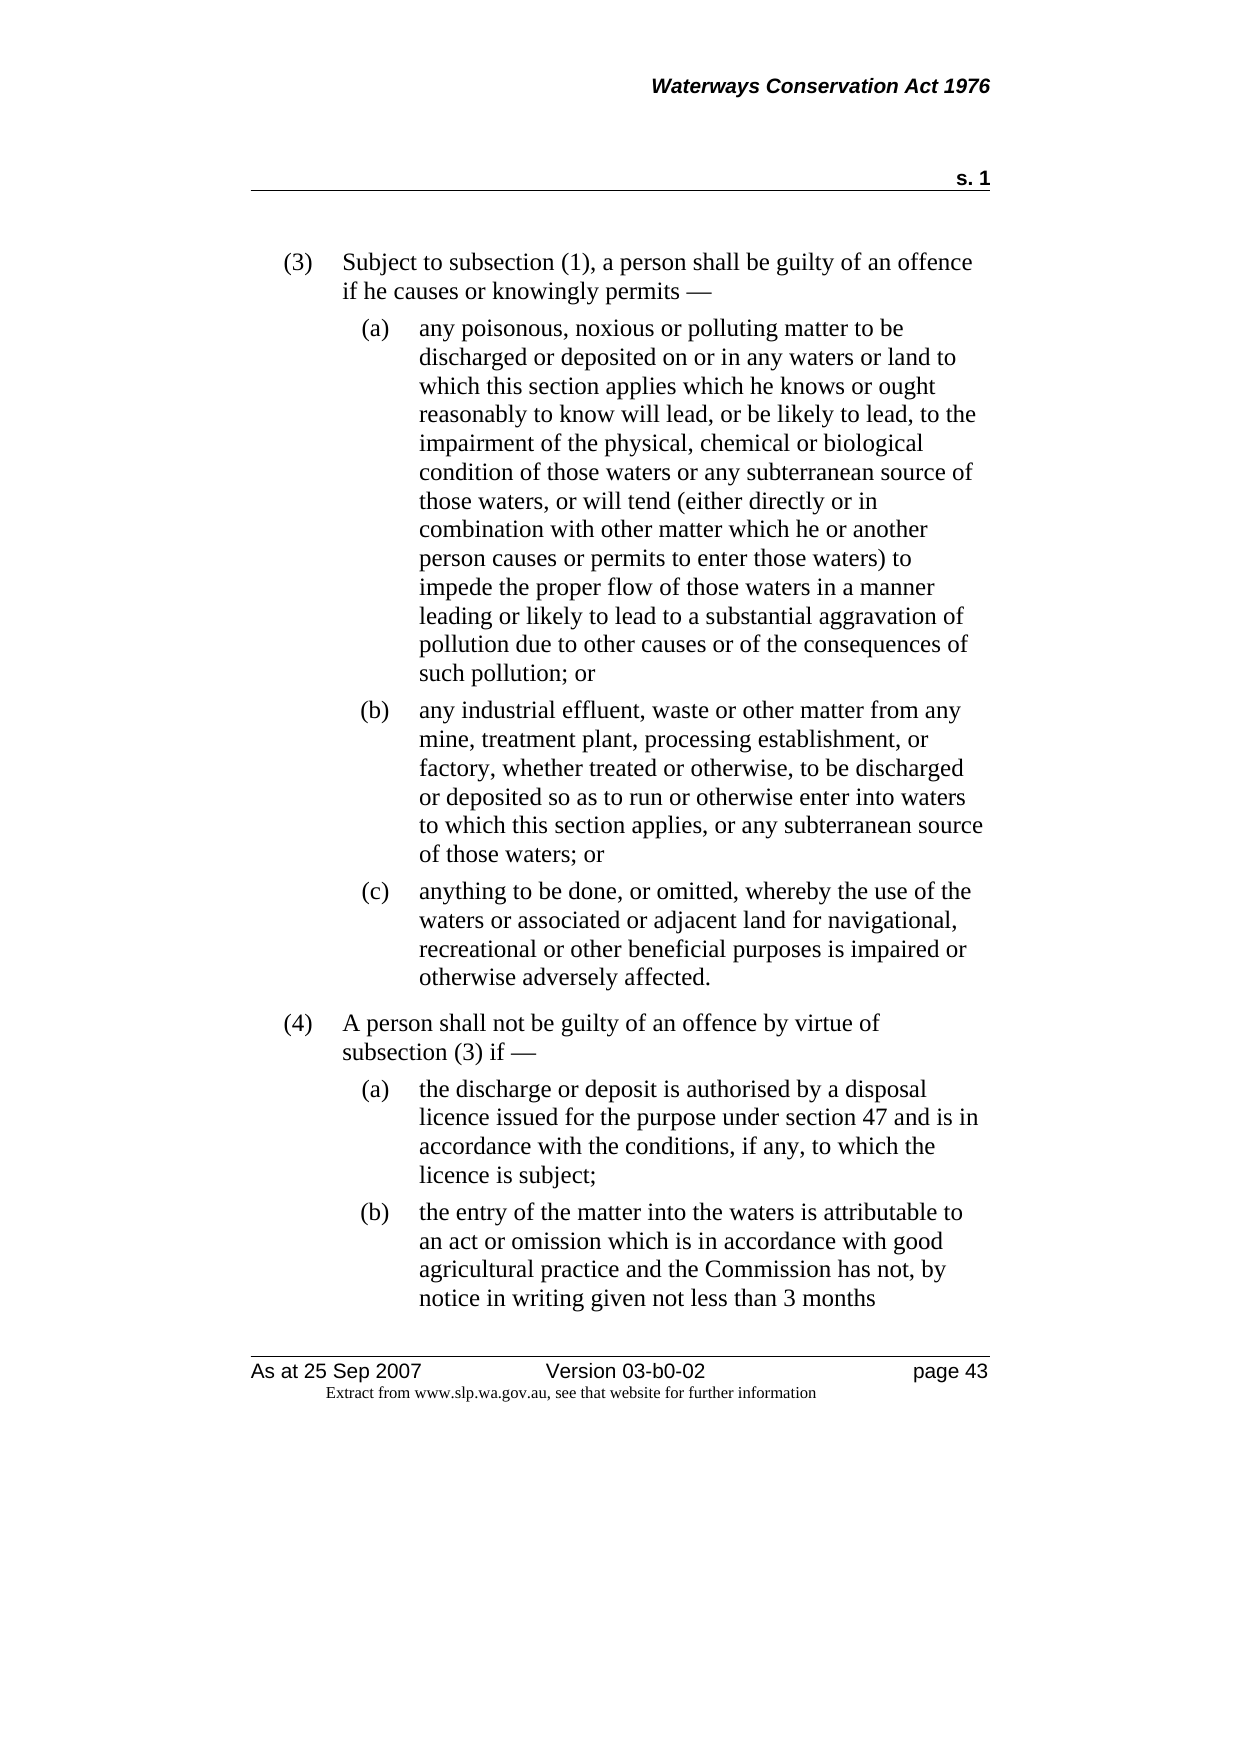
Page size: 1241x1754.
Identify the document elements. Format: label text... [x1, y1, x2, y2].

text (a) any poisonous, noxious or polluting matter to be discharged or deposited on or in any waters or land to which this section applies which he knows or ought reasonably to know will lead, or be likely to lead, to the impairment of the physical, chemical or biological condition of those waters or any subterranean source of those waters, or will tend (either directly or in combination with other matter which he or another person causes or permits to enter those waters) to impede the proper flow of those waters in a manner leading or likely to lead to a substantial aggravation of pollution due to other causes or of the consequences of such pollution; or [251, 313, 990, 687]
text (3) Subject to subsection (1), a person shall be guilty of an offence if he causes or knowingly permits — [251, 247, 990, 305]
text (c) anything to be done, or omitted, whereby the use of the waters or associated or adjacent land for navigational, recreational or other beneficial purposes is impaired or otherwise adversely affected. [251, 876, 990, 991]
text (b) any industrial effluent, waste or other matter from any mine, treatment plant, processing establishment, or factory, whether treated or otherwise, to be discharged or deposited so as to run or otherwise enter into waters to which this section applies, or any subterranean source of those waters; or [251, 695, 990, 868]
text (a) the discharge or deposit is authorised by a disposal licence issued for the purpose under section 47 and is in accordance with the conditions, if any, to which the licence is subject; [251, 1074, 990, 1189]
text (4) A person shall not be guilty of an offence by virtue of subsection (3) if — [251, 1008, 990, 1065]
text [251, 1197, 990, 1312]
